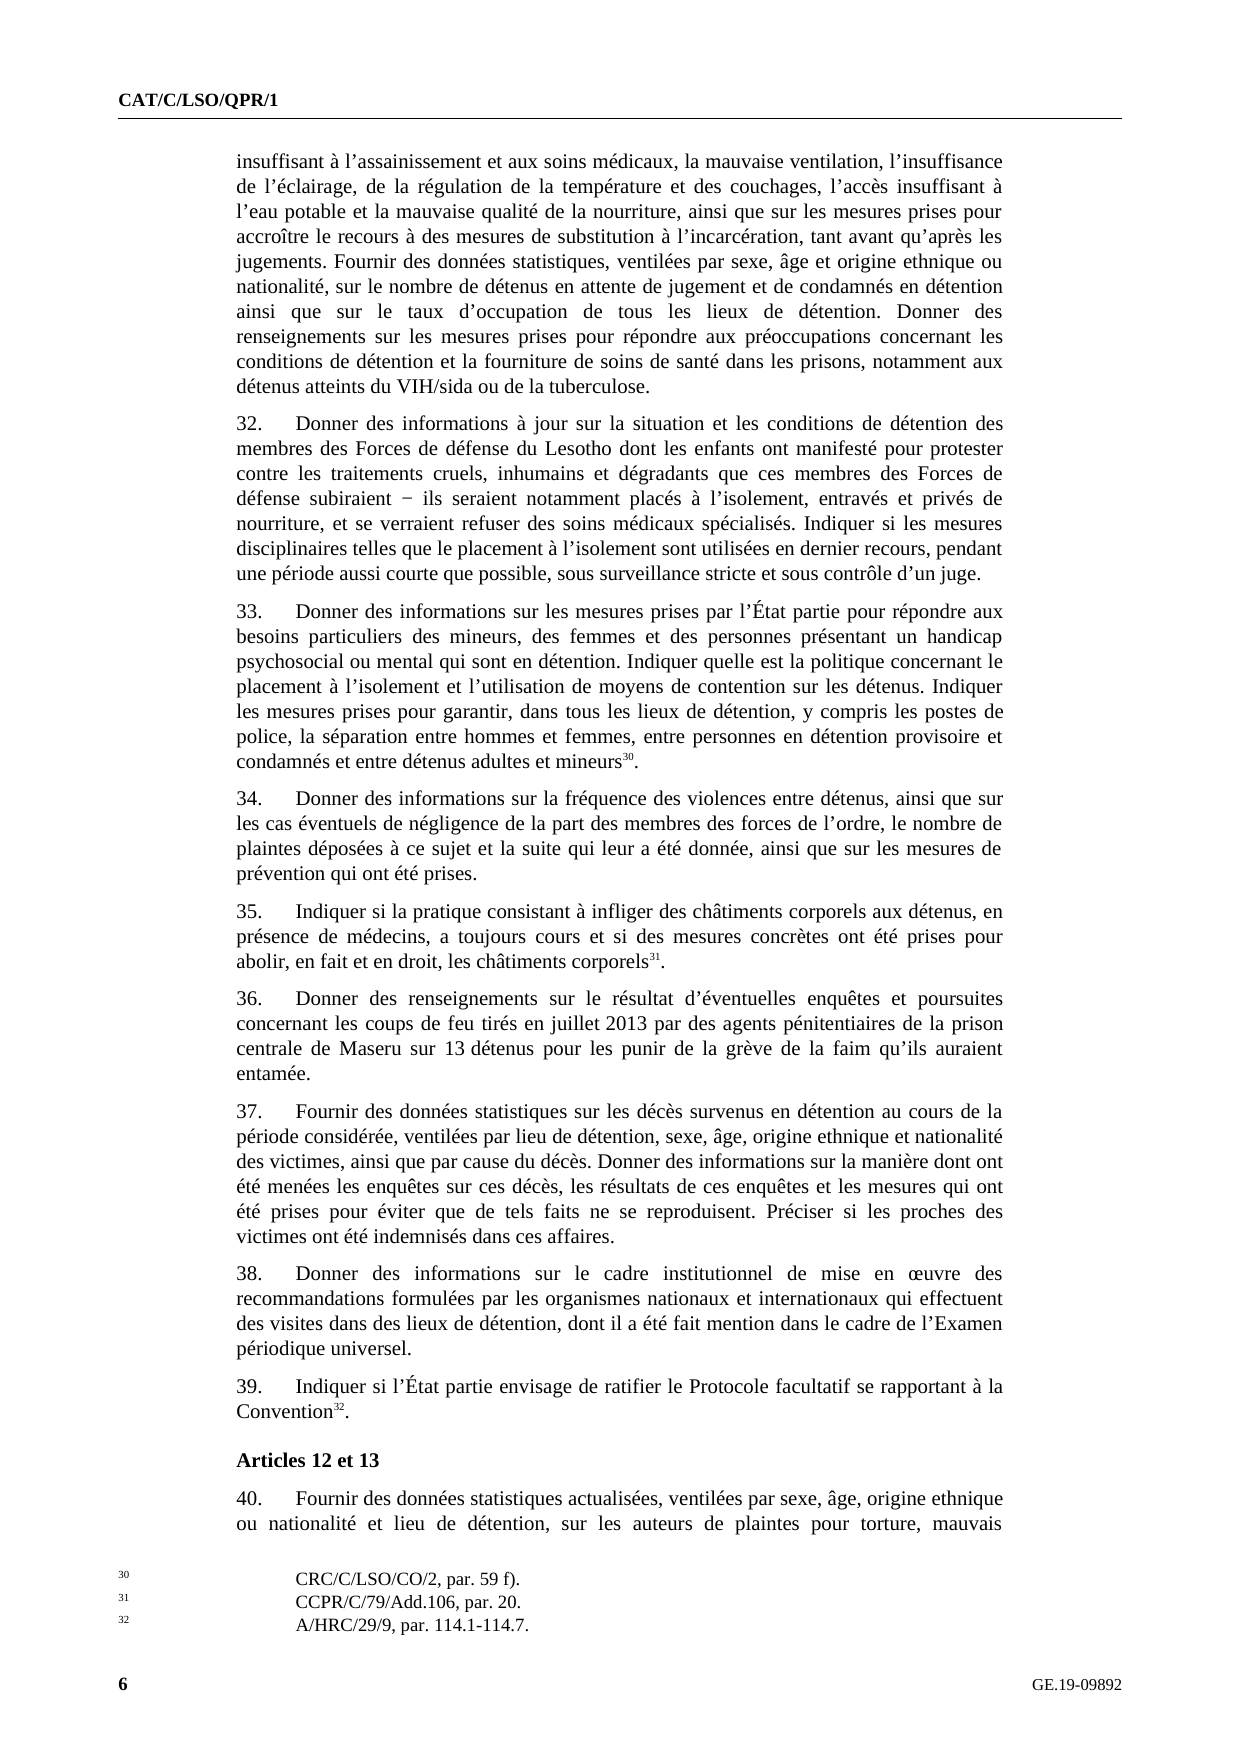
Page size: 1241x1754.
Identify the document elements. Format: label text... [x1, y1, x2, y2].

text 32. Donner des informations à jour sur la situation et les conditions de détention des membres des Forces de défense du Lesotho dont les enfants ont manifesté pour protester contre les traitements cruels, inhumains et dégradants que ces membres des Forces de défense subiraient − ils seraient notamment placés à l’isolement, entravés et privés de nourriture, et se verraient refuser des soins médicaux spécialisés. Indiquer si les mesures disciplinaires telles que le placement à l’isolement sont utilisées en dernier recours, pendant une période aussi courte que possible, sous surveillance stricte et sous contrôle d’un juge. [236, 410, 1004, 585]
text 36. Donner des renseignements sur le résultat d’éventuelles enquêtes et poursuites concernant les coups de feu tirés en juillet 2013 par des agents pénitentiaires de la prison centrale de Maseru sur 13 détenus pour les punir de la grève de la faim qu’ils auraient entamée. [236, 985, 1004, 1085]
text 37. Fournir des données statistiques sur les décès survenus en détention au cours de la période considérée, ventilées par lieu de détention, sexe, âge, origine ethnique et nationalité des victimes, ainsi que par cause du décès. Donner des informations sur la manière dont ont été menées les enquêtes sur ces décès, les résultats de ces enquêtes et les mesures qui ont été prises pour éviter que de tels faits ne se reproduisent. Préciser si les proches des victimes ont été indemnisés dans ces affaires. [236, 1098, 1004, 1248]
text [236, 1485, 1004, 1535]
text Articles 12 et 13 [118, 1448, 1004, 1473]
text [236, 148, 1004, 398]
text 34. Donner des informations sur la fréquence des violences entre détenus, ainsi que sur les cas éventuels de négligence de la part des membres des forces de l’ordre, le nombre de plaintes déposées à ce sujet et la suite qui leur a été donnée, ainsi que sur les mesures de prévention qui ont été prises. [236, 785, 1004, 885]
text 33. Donner des informations sur les mesures prises par l’État partie pour répondre aux besoins particuliers des mineurs, des femmes et des personnes présentant un handicap psychosocial ou mental qui sont en détention. Indiquer quelle est la politique concernant le placement à l’isolement et l’utilisation de moyens de contention sur les détenus. Indiquer les mesures prises pour garantir, dans tous les lieux de détention, y compris les postes de police, la séparation entre hommes et femmes, entre personnes en détention provisoire et condamnés et entre détenus adultes et mineurs. [236, 598, 1004, 773]
text 39. Indiquer si l’État partie envisage de ratifier le Protocole facultatif se rapportant à la Convention. [236, 1373, 1004, 1423]
text 38. Donner des informations sur le cadre institutionnel de mise en œuvre des recommandations formulées par les organismes nationaux et internationaux qui effectuent des visites dans des lieux de détention, dont il a été fait mention dans le cadre de l’Examen périodique universel. [236, 1260, 1004, 1360]
text 35. Indiquer si la pratique consistant à infliger des châtiments corporels aux détenus, en présence de médecins, a toujours cours et si des mesures concrètes ont été prises pour abolir, en fait et en droit, les châtiments corporels. [236, 898, 1004, 973]
